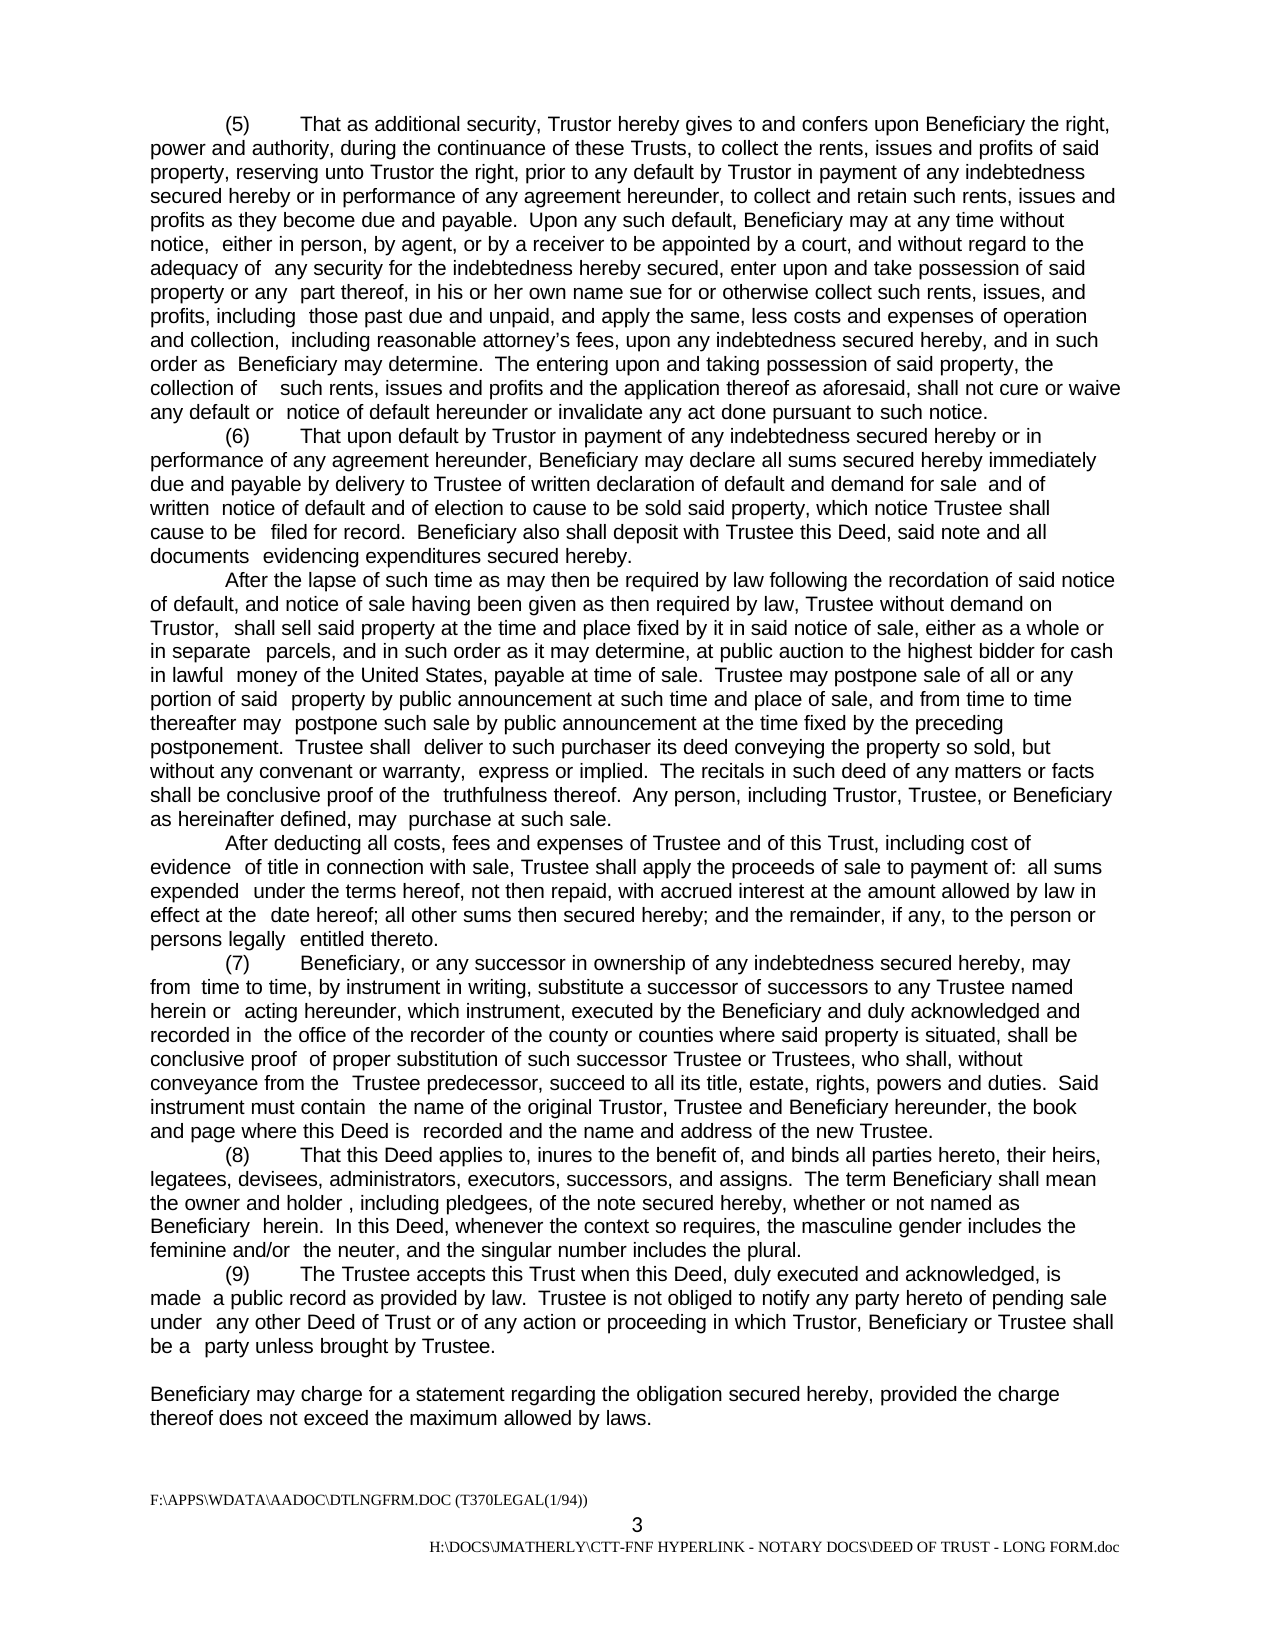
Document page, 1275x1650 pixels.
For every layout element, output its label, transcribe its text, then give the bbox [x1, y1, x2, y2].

list Beneficiary, or any successor in ownership of any indebtedness secured hereby, may from time to time, by instrument in writing, substitute a successor of successors to any Trustee named herein or acting hereunder, which instrument, executed by the Beneficiary and duly acknowledged and recorded in the office of the recorder of the county or counties where said property is situated, shall be conclusive proof of proper substitution of such successor Trustee or Trustees, who shall, without conveyance from the Trustee predecessor, succeed to all its title, estate, rights, powers and duties. Said instrument must contain the name of the original Trustor, Trustee and Beneficiary hereunder, the book and page where this Deed is recorded and the name and address of the new Trustee. [150, 951, 1117, 1142]
list The Trustee accepts this Trust when this Deed, duly executed and acknowledged, is made a public record as provided by law. Trustee is not obliged to notify any party hereto of pending sale under any other Deed of Trust or of any action or proceeding in which Trustor, Beneficiary or Trustee shall be a party unless brought by Trustee. [150, 1262, 1115, 1358]
text Beneficiary may charge for a statement regarding the obligation secured hereby, provided the charge thereof does not exceed the maximum allowed by laws. [150, 1382, 1070, 1430]
text After deducting all costs, fees and expenses of Trustee and of this Trust, including cost of evidence of title in connection with sale, Trustee shall apply the proceeds of sale to payment of: all sums expended under the terms hereof, not then repaid, with accrued interest at the amount allowed by law in effect at the date hereof; all other sums then secured hereby; and the remainder, if any, to the person or persons legally entitled thereto. [150, 831, 1114, 951]
list That upon default by Trustor in payment of any indebtedness secured hereby or in performance of any agreement hereunder, Beneficiary may declare all sums secured hereby immediately due and payable by delivery to Trustee of written declaration of default and demand for sale and of written notice of default and of election to cause to be sold said property, which notice Trustee shall cause to be filed for record. Beneficiary also shall deposit with Trustee this Deed, said note and all documents evidencing expenditures secured hereby. [150, 424, 1105, 567]
list That as additional security, Trustor hereby gives to and confers upon Beneficiary the right, power and authority, during the continuance of these Trusts, to collect the rents, issues and profits of said property, reserving unto Trustor the right, prior to any default by Trustor in payment of any indebtedness secured hereby or in performance of any agreement hereunder, to collect and retain such rents, issues and profits as they become due and payable. Upon any such default, Beneficiary may at any time without notice, either in person, by agent, or by a receiver to be appointed by a court, and without regard to the adequacy of any security for the indebtedness hereby secured, enter upon and take possession of said property or any part thereof, in his or her own name sue for or otherwise collect such rents, issues, and profits, including those past due and unpaid, and apply the same, less costs and expenses of operation and collection, including reasonable attorney’s fees, upon any indebtedness secured hereby, and in such order as Beneficiary may determine. The entering upon and taking possession of said property, the collection of such rents, issues and profits and the application thereof as aforesaid, shall not cure or waive any default or notice of default hereunder or invalidate any act done pursuant to such notice. [150, 112, 1125, 424]
text After the lapse of such time as may then be required by law following the recordation of said notice of default, and notice of sale having been given as then required by law, Trustee without demand on Trustor, shall sell said property at the time and place fixed by it in said notice of sale, either as a whole or in separate parcels, and in such order as it may determine, at public auction to the highest bidder for cash in lawful money of the United States, payable at time of sale. Trustee may postpone sale of all or any portion of said property by public announcement at such time and place of sale, and from time to time thereafter may postpone such sale by public announcement at the time fixed by the preceding postponement. Trustee shall deliver to such purchaser its deed conveying the property so sold, but without any convenant or warranty, express or implied. The recitals in such deed of any matters or facts shall be conclusive proof of the truthfulness thereof. Any person, including Trustor, Trustee, or Beneficiary as hereinafter defined, may purchase at such sale. [150, 567, 1115, 831]
list That this Deed applies to, inures to the benefit of, and binds all parties hereto, their heirs, legatees, devisees, administrators, executors, successors, and assigns. The term Beneficiary shall mean the owner and holder , including pledgees, of the note secured hereby, whether or not named as Beneficiary herein. In this Deed, whenever the context so requires, the masculine gender includes the feminine and/or the neuter, and the singular number includes the plural. [150, 1142, 1121, 1262]
